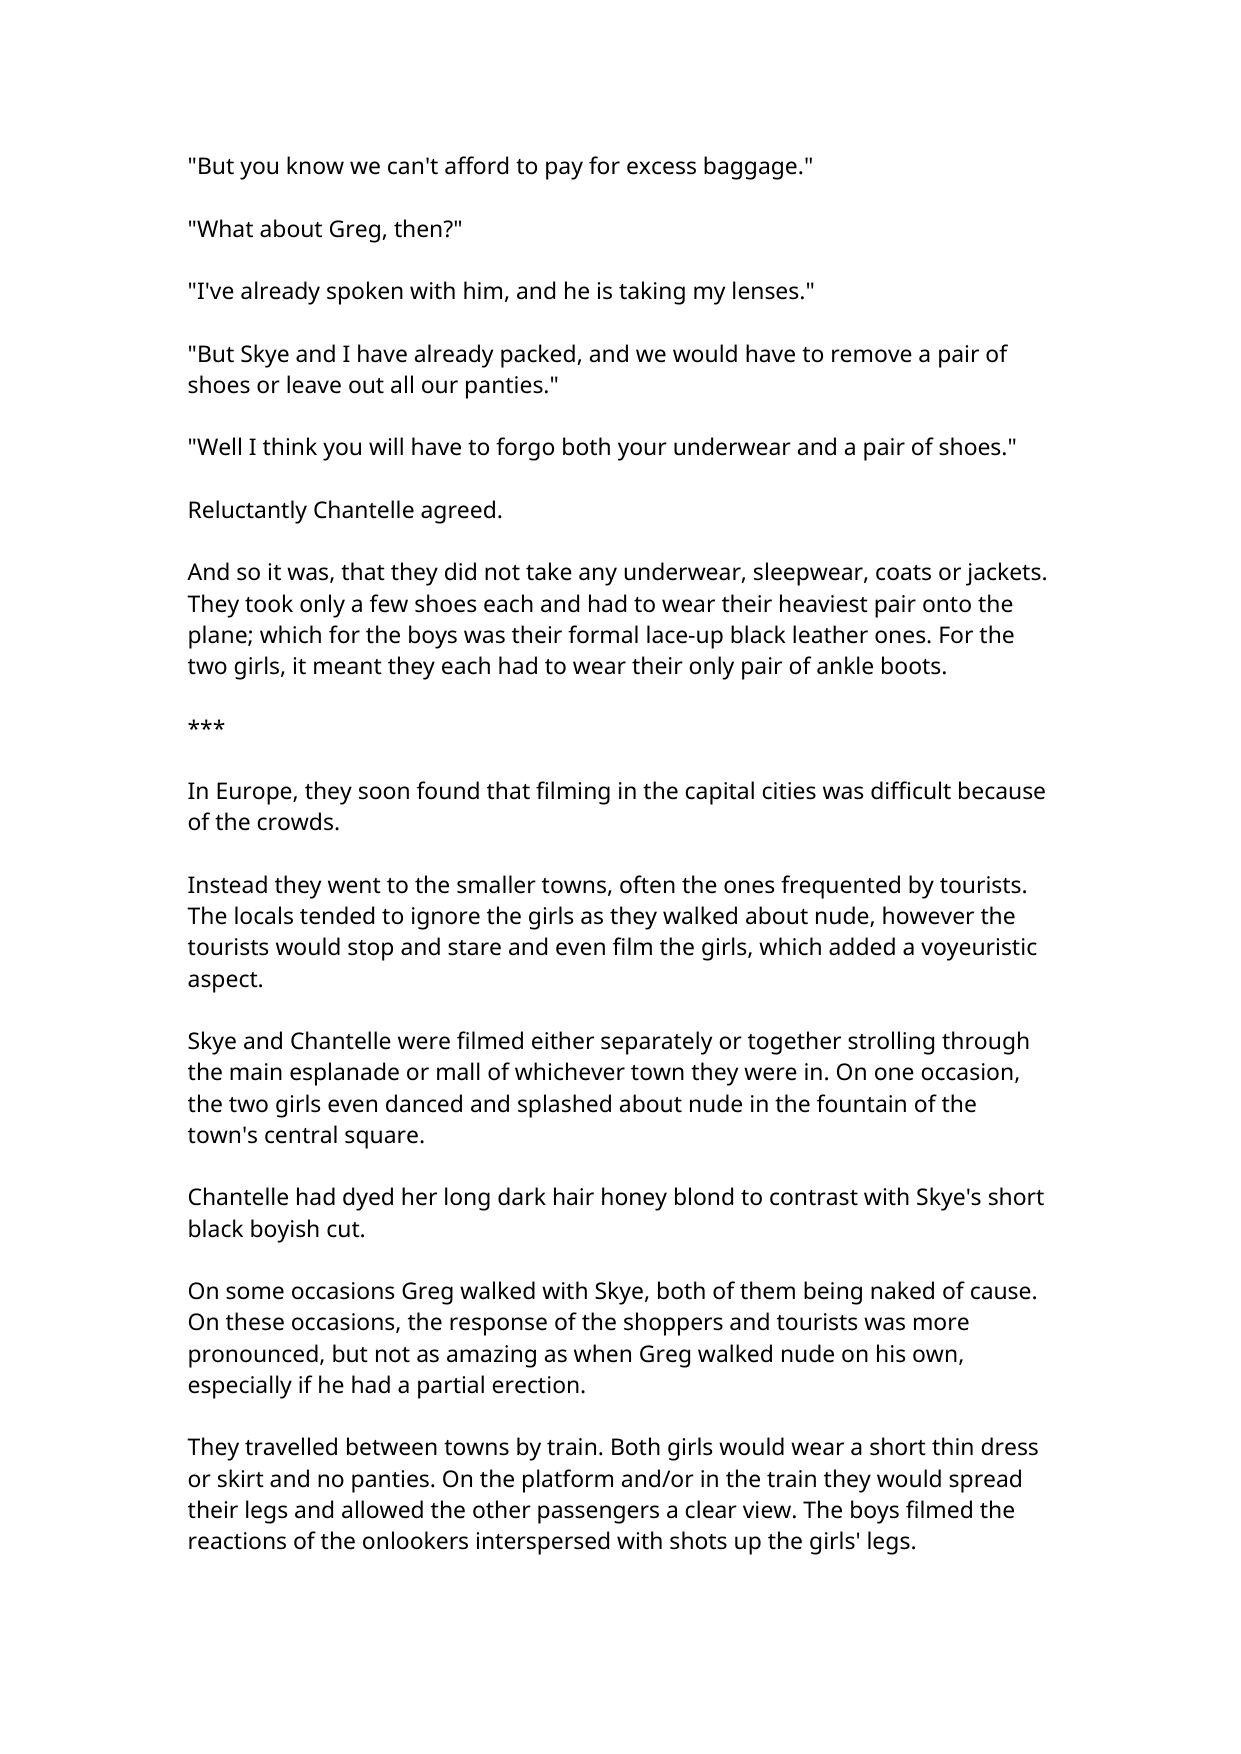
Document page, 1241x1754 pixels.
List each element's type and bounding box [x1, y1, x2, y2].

text [187, 150, 1053, 1587]
